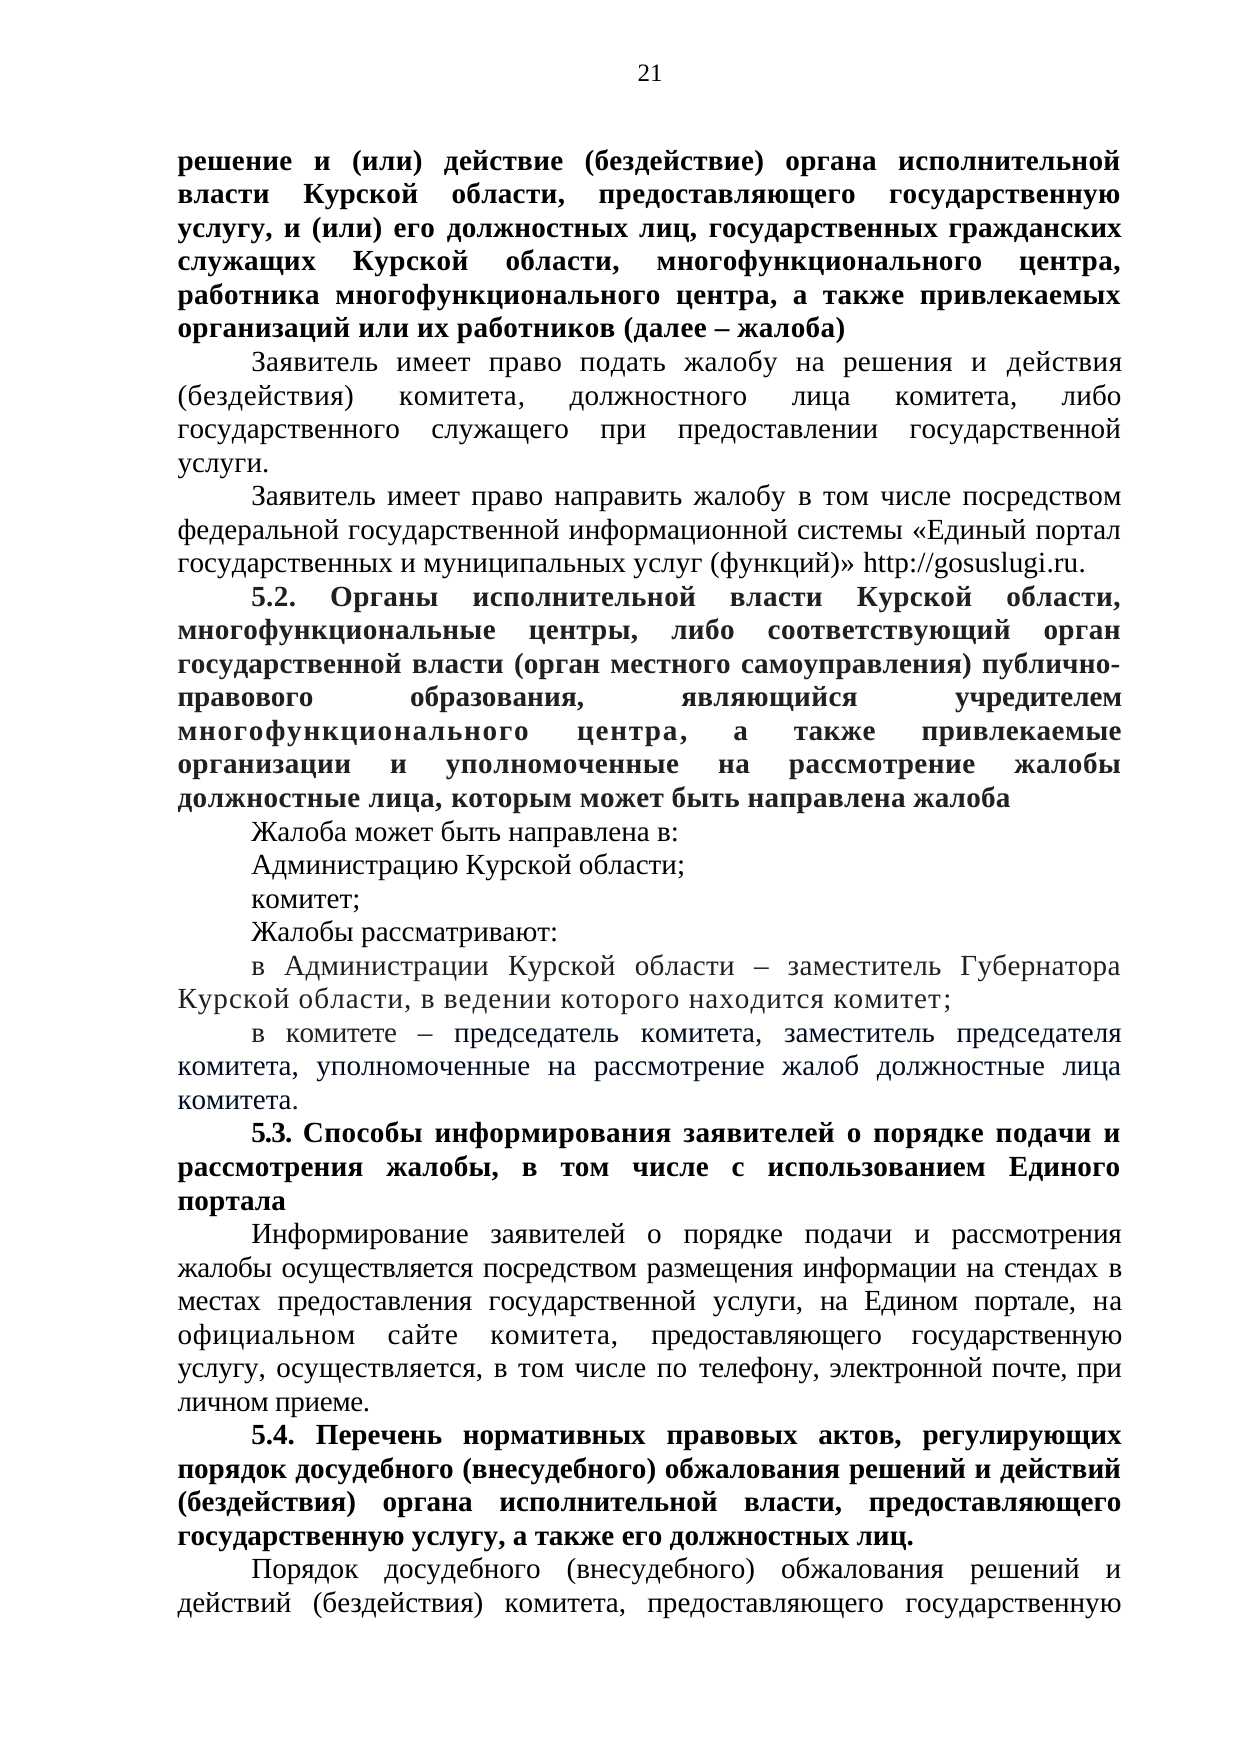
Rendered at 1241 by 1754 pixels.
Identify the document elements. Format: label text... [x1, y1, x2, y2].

list Заявитель имеет право подать жалобу на решения и действия (бездействия) комитета, должностного лица комитета, либо государственного служащего при предоставлении государственной услуги. [177, 344, 1122, 478]
list в Администрации Курской области – заместитель Губернатора Курской области, в ведении которого находится комитет; [177, 948, 1122, 1015]
list 5.3. Способы информирования заявителей о порядке подачи и рассмотрения жалобы, в том числе с использованием Единого портала [177, 1116, 1122, 1216]
list в комитете – председатель комитета, заместитель председателя комитета, уполномоченные на рассмотрение жалоб должностные лица комитета. [177, 1015, 1122, 1116]
list Администрацию Курской области; [177, 847, 1122, 881]
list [177, 143, 1122, 344]
list Заявитель имеет право направить жалобу в том числе посредством федеральной государственной информационной системы «Единый портал государственных и муниципальных услуг (функций)» http://gosuslugi.ru. [177, 478, 1122, 579]
list Жалоба может быть направлена в: [177, 814, 1122, 847]
list 5.4. Перечень нормативных правовых актов, регулирующих порядок досудебного (внесудебного) обжалования решений и действий (бездействия) органа исполнительной власти, предоставляющего государственную услугу, а также его должностных лиц. [177, 1417, 1122, 1552]
list 5.2. Органы исполнительной власти Курской области, многофункциональные центры, либо соответствующий орган государственной власти (орган местного самоуправления) публично-правового образования, являющийся учредителем многофункционального центра, а также привлекаемые организации и уполномоченные на рассмотрение жалобы должностные лица, которым может быть направлена жалоба [177, 579, 1122, 814]
list Информирование заявителей о порядке подачи и рассмотрения жалобы осуществляется посредством размещения информации на стендах в местах предоставления государственной услуги, на Едином портале, на официальном сайте комитета, предоставляющего государственную услугу, осуществляется, в том числе по телефону, электронной почте, при личном приеме. [177, 1216, 1122, 1417]
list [177, 1552, 1122, 1619]
list Жалобы рассматривают: [177, 914, 1122, 948]
list комитет; [177, 881, 1122, 914]
